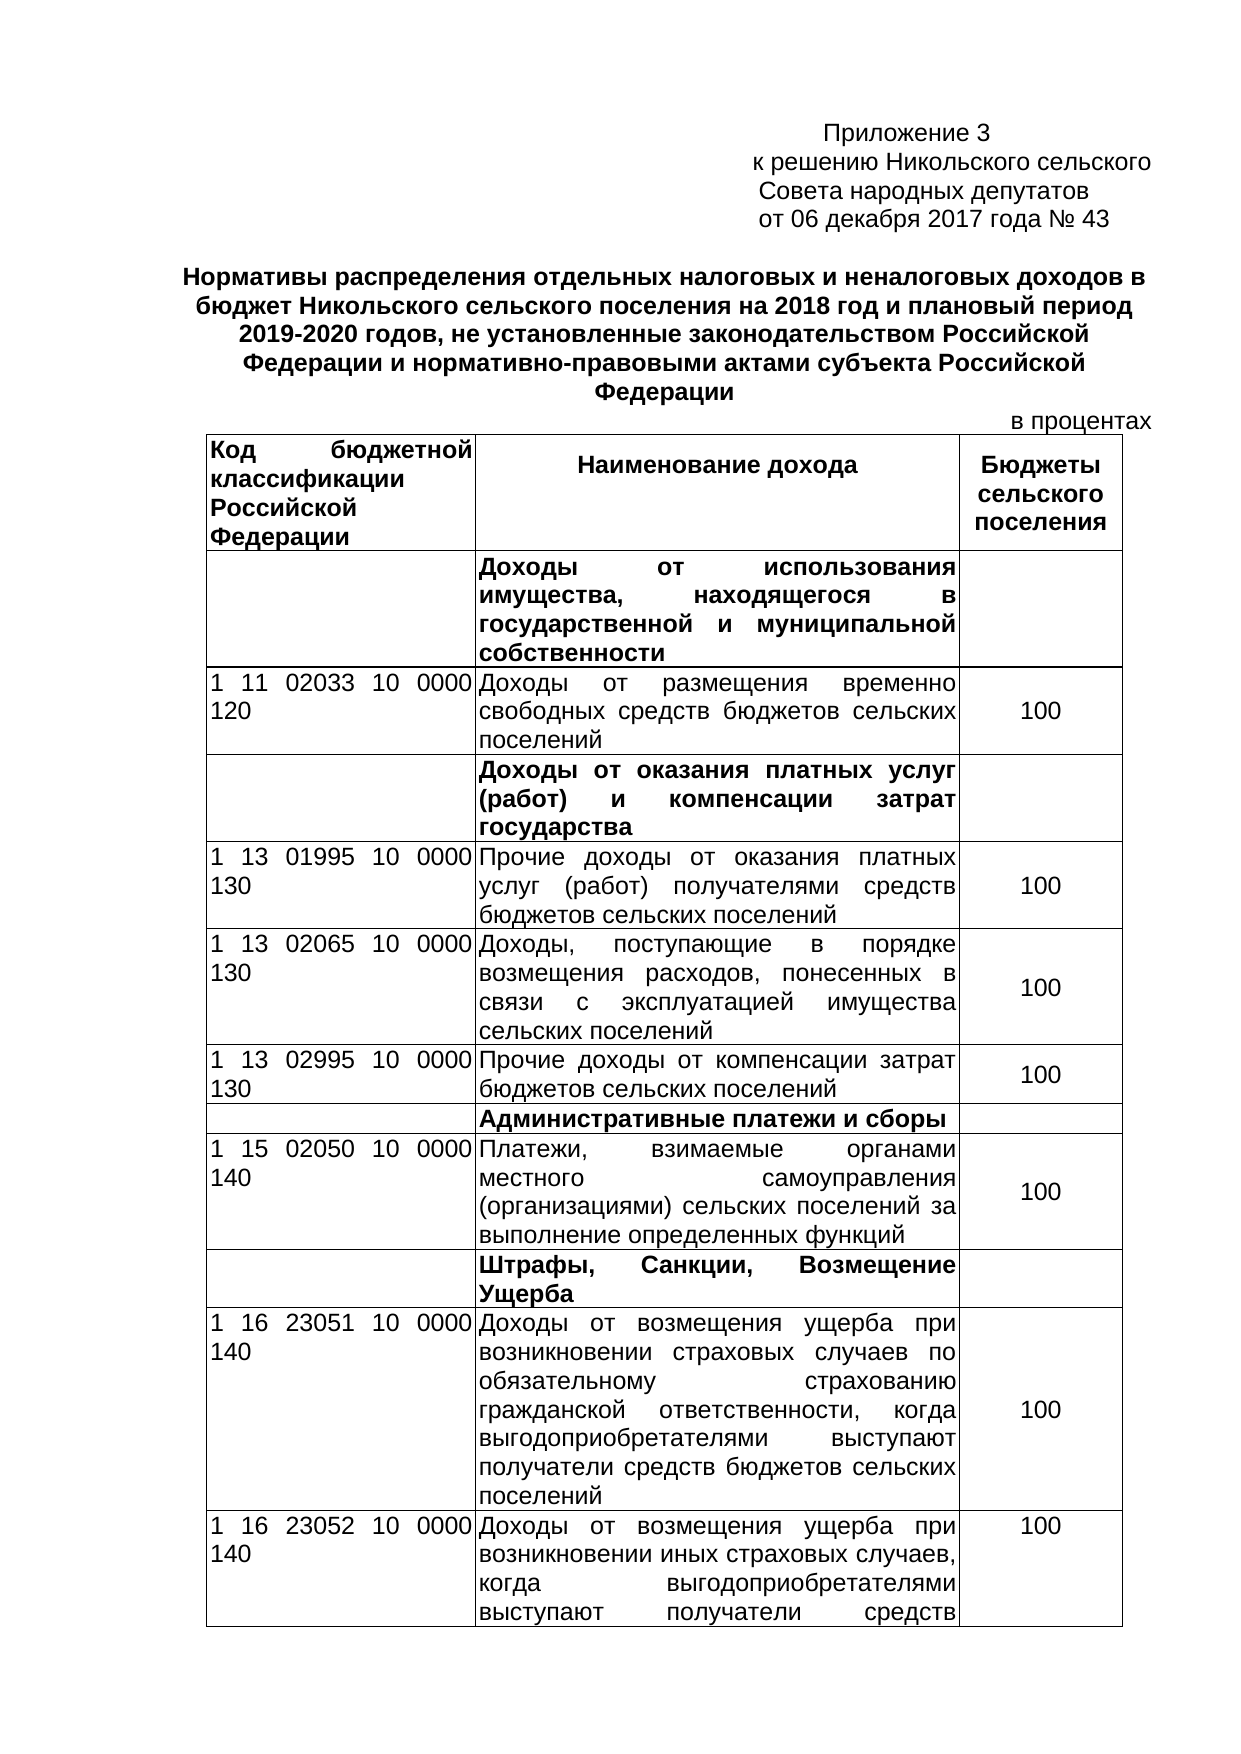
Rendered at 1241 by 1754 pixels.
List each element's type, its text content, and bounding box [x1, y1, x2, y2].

text в процентах [177, 406, 1152, 434]
table_cell [207, 551, 475, 666]
table_cell 100 [960, 929, 1122, 1044]
table_cell 100 [960, 1045, 1122, 1103]
table_header Код бюджетной классификации Российской Федерации [207, 435, 475, 550]
table_cell Доходы от оказания платных услуг (работ) и компенсации затрат государства [476, 755, 959, 841]
table_cell 100 [960, 1308, 1122, 1509]
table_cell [207, 1511, 475, 1626]
table_cell Доходы от возмещения ущерба при возникновении страховых случаев по обязательному страхованию гражданской ответственности, когда выгодоприобретателями выступают получатели средств бюджетов сельских поселений [476, 1308, 959, 1509]
table_cell Административные платежи и сборы [476, 1104, 959, 1133]
table_cell 1 13 02995 10 0000 130 [207, 1045, 475, 1103]
table_cell Доходы от размещения временно свободных средств бюджетов сельских поселений [476, 668, 959, 754]
table_cell 1 16 23051 10 0000 140 [207, 1308, 475, 1509]
table_cell Штрафы, Санкции, Возмещение Ущерба [476, 1250, 959, 1307]
text Нормативы распределения отдельных налоговых и неналоговых доходов в бюджет Никольского сельского поселения на 2018 год и плановый период 2019-2020 годов, не установленные законодательством Российской Федерации и нормативно-правовыми актами субъекта Российской Федерации [177, 262, 1152, 406]
table_cell 1 11 02033 10 0000 120 [207, 668, 475, 754]
text Приложение 3 [177, 118, 1152, 147]
table_cell 1 13 02065 10 0000 130 [207, 929, 475, 1044]
table_cell 1 13 01995 10 0000 130 [207, 842, 475, 928]
table_cell 100 [960, 1511, 1122, 1626]
table_cell [207, 1104, 475, 1133]
table_cell 100 [960, 842, 1122, 928]
table_cell [207, 755, 475, 841]
table_cell [960, 755, 1122, 841]
table_cell Прочие доходы от компенсации затрат бюджетов сельских поселений [476, 1045, 959, 1103]
table_cell [960, 551, 1122, 666]
table_cell [960, 1250, 1122, 1307]
table_cell Прочие доходы от оказания платных услуг (работ) получателями средств бюджетов сельских поселений [476, 842, 959, 928]
table_cell Платежи, взимаемые органами местного самоуправления (организациями) сельских поселений за выполнение определенных функций [476, 1134, 959, 1249]
table_cell 100 [960, 668, 1122, 754]
table_header Наименование дохода [476, 435, 959, 550]
table_cell Доходы, поступающие в порядке возмещения расходов, понесенных в связи с эксплуатацией имущества сельских поселений [476, 929, 959, 1044]
text Совета народных депутатов [177, 176, 1152, 204]
table_cell 100 [960, 1134, 1122, 1249]
text к решению Никольского сельского [177, 147, 1152, 176]
text от 06 декабря 2017 года № 43 [177, 204, 1152, 233]
table_cell [207, 1250, 475, 1307]
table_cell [476, 1511, 959, 1626]
table_cell [960, 1104, 1122, 1133]
table_header Бюджеты сельского поселения [960, 435, 1122, 550]
table_cell 1 15 02050 10 0000 140 [207, 1134, 475, 1249]
table_cell Доходы от использования имущества, находящегося в государственной и муниципальной собственности [476, 551, 959, 666]
